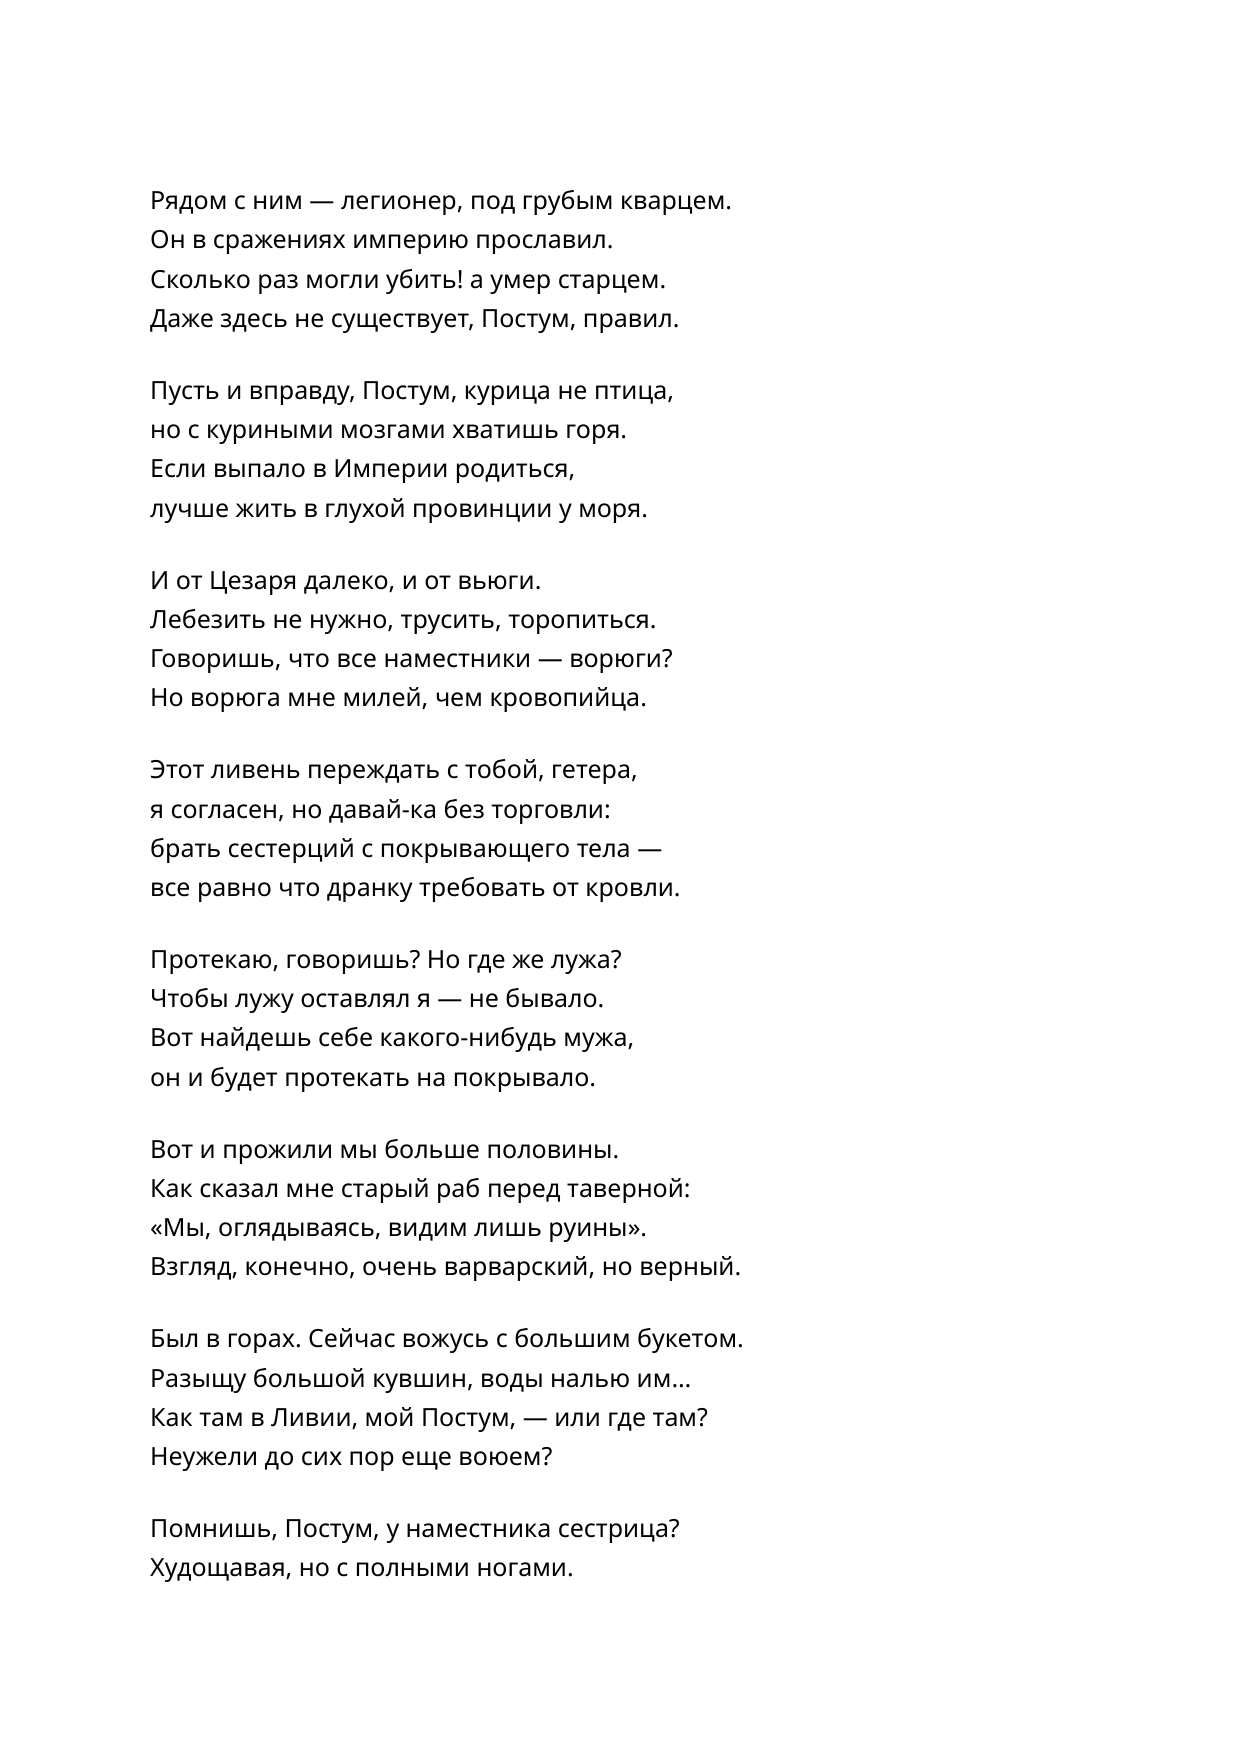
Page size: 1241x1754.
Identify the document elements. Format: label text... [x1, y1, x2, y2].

text Он в сражениях империю прославил. [150, 222, 1090, 256]
text Вот найдешь себе какого-нибудь мужа, [150, 1020, 1090, 1054]
text Если выпало в Империи родиться, [150, 451, 1090, 485]
text Разыщу большой кувшин, воды налью им… [150, 1360, 1090, 1394]
text Был в горах. Сейчас вожусь с большим букетом. [150, 1321, 1090, 1355]
text Протекаю, говоришь? Но где же лужа? [150, 942, 1090, 976]
text лучше жить в глухой провинции у моря. [150, 490, 1090, 524]
text Сколько раз могли убить! а умер старцем. [150, 261, 1090, 295]
text но с куриными мозгами хватишь горя. [150, 412, 1090, 446]
text я согласен, но давай-ка без торговли: [150, 791, 1090, 825]
text Говоришь, что все наместники — ворюги? [150, 641, 1090, 675]
text Даже здесь не существует, Постум, правил. [150, 301, 1090, 334]
text Неужели до сих пор еще воюем? [150, 1439, 1090, 1473]
text Этот ливень переждать с тобой, гетера, [150, 752, 1090, 786]
text все равно что дранку требовать от кровли. [150, 869, 1090, 904]
text Но ворюга мне милей, чем кровопийца. [150, 680, 1090, 714]
text он и будет протекать на покрывало. [150, 1059, 1090, 1093]
text Пусть и вправду, Постум, курица не птица, [150, 373, 1090, 407]
text «Мы, оглядываясь, видим лишь руины». [150, 1210, 1090, 1244]
text Худощавая, но с полными ногами. [150, 1550, 1090, 1584]
text брать сестерций с покрывающего тела — [150, 830, 1090, 864]
text Помнишь, Постум, у наместника сестрица? [150, 1511, 1090, 1545]
text Взгляд, конечно, очень варварский, но верный. [150, 1249, 1090, 1283]
text Как там в Ливии, мой Постум, — или где там? [150, 1399, 1090, 1433]
text Чтобы лужу оставлял я — не бывало. [150, 981, 1090, 1015]
text Как сказал мне старый раб перед таверной: [150, 1171, 1090, 1205]
text Вот и прожили мы больше половины. [150, 1131, 1090, 1166]
text Лебезить не нужно, трусить, торопиться. [150, 602, 1090, 636]
text И от Цезаря далеко, и от вьюги. [150, 562, 1090, 596]
text Рядом с ним — легионер, под грубым кварцем. [150, 183, 1090, 217]
